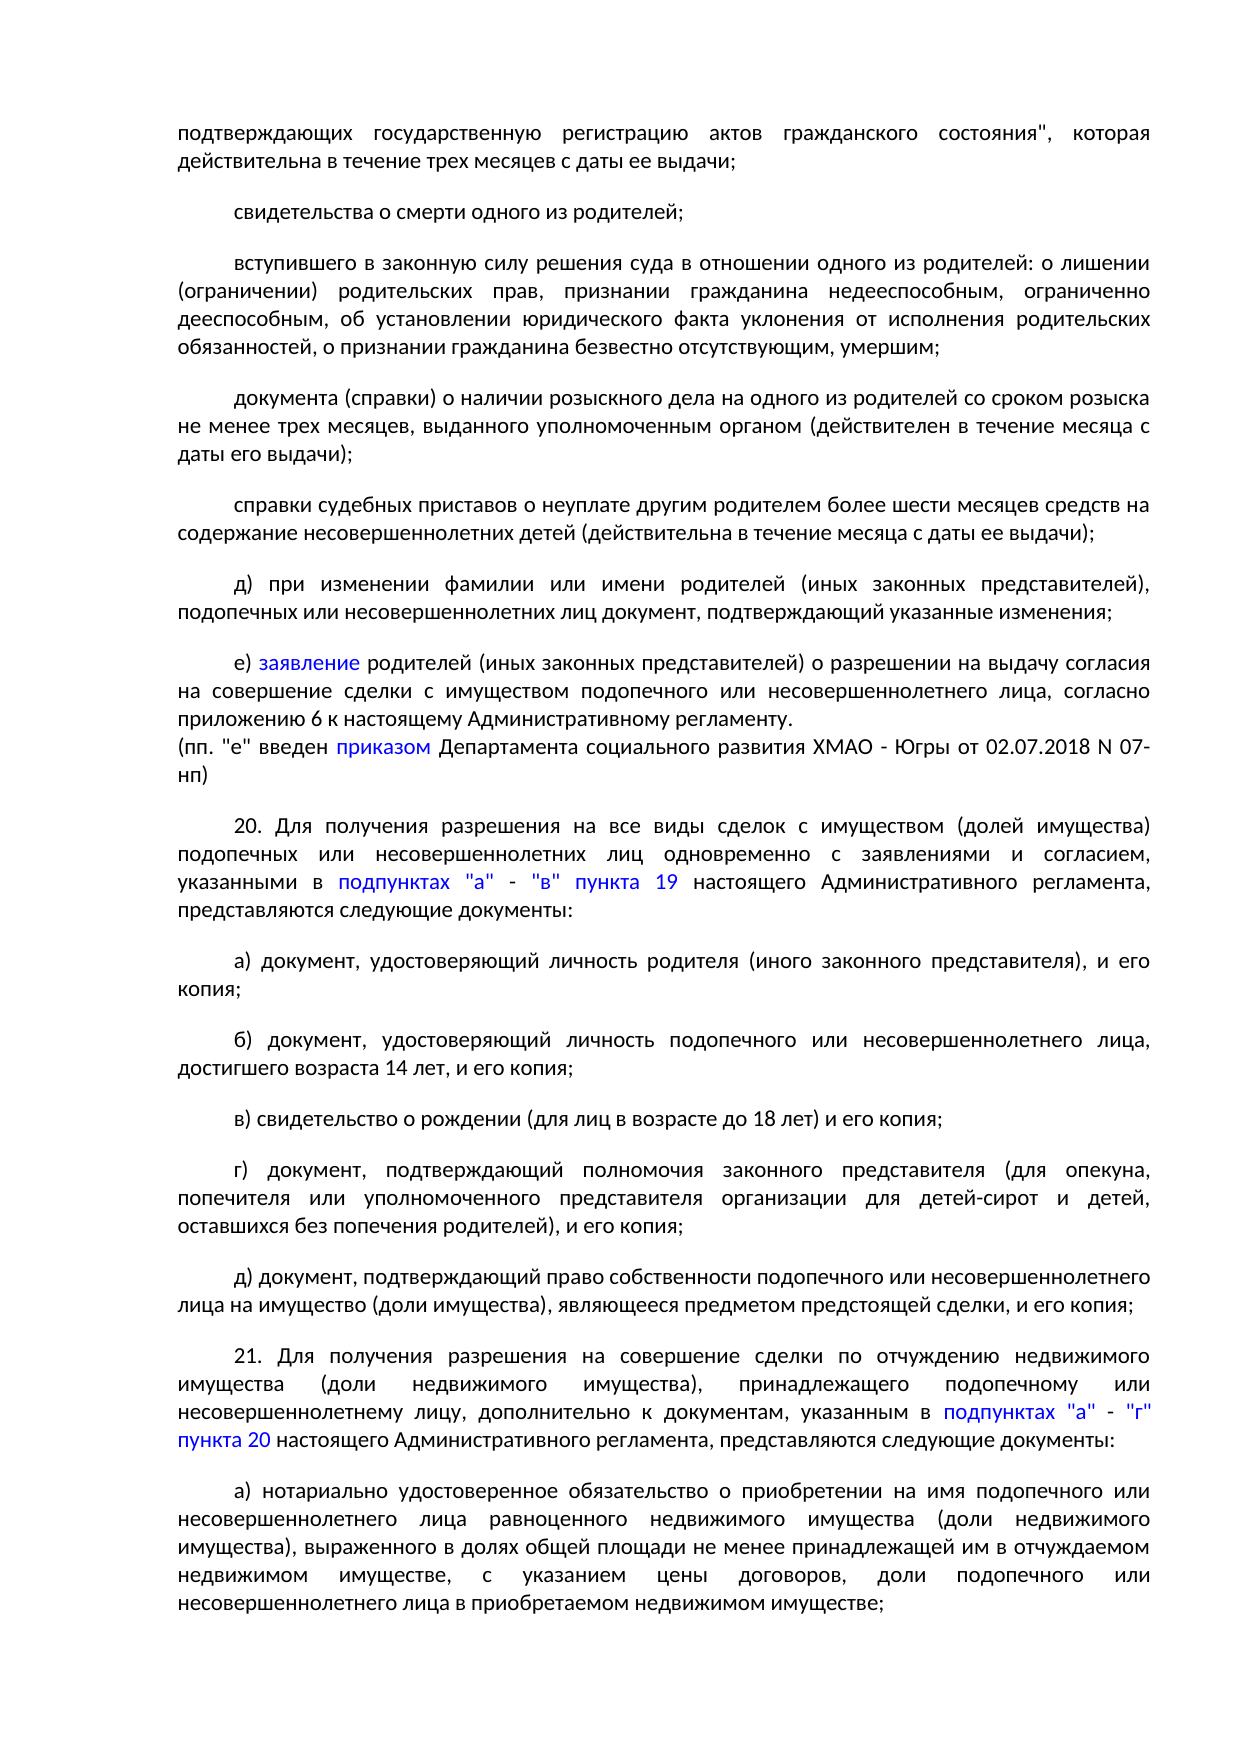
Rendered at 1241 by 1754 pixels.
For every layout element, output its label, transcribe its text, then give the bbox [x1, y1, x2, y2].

text 20. Для получения разрешения на все виды сделок с имуществом (долей имущества) подопечных или несовершеннолетних лиц одновременно с заявлениями и согласием, указанными в подпунктах "а" - "в" пункта 19 настоящего Административного регламента, представляются следующие документы: [177, 811, 1152, 923]
text е) заявление родителей (иных законных представителей) о разрешении на выдачу согласия на совершение сделки с имуществом подопечного или несовершеннолетнего лица, согласно приложению 6 к настоящему Административному регламенту. [177, 648, 1152, 732]
text д) документ, подтверждающий право собственности подопечного или несовершеннолетнего лица на имущество (доли имущества), являющееся предметом предстоящей сделки, и его копия; [177, 1262, 1152, 1318]
text д) при изменении фамилии или имени родителей (иных законных представителей), подопечных или несовершеннолетних лиц документ, подтверждающий указанные изменения; [177, 569, 1152, 625]
text 21. Для получения разрешения на совершение сделки по отчуждению недвижимого имущества (доли недвижимого имущества), принадлежащего подопечному или несовершеннолетнему лицу, дополнительно к документам, указанным в подпунктах "а" - "г" пункта 20 настоящего Административного регламента, представляются следующие документы: [177, 1341, 1152, 1453]
text в) свидетельство о рождении (для лиц в возрасте до 18 лет) и его копия; [177, 1104, 1152, 1132]
text документа (справки) о наличии розыскного дела на одного из родителей со сроком розыска не менее трех месяцев, выданного уполномоченным органом (действителен в течение месяца с даты его выдачи); [177, 383, 1152, 467]
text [177, 118, 1152, 174]
text а) документ, удостоверяющий личность родителя (иного законного представителя), и его копия; [177, 946, 1152, 1002]
text справки судебных приставов о неуплате другим родителем более шести месяцев средств на содержание несовершеннолетних детей (действительна в течение месяца с даты ее выдачи); [177, 490, 1152, 546]
text б) документ, удостоверяющий личность подопечного или несовершеннолетнего лица, достигшего возраста 14 лет, и его копия; [177, 1025, 1152, 1081]
text г) документ, подтверждающий полномочия законного представителя (для опекуна, попечителя или уполномоченного представителя организации для детей-сирот и детей, оставшихся без попечения родителей), и его копия; [177, 1155, 1152, 1239]
text вступившего в законную силу решения суда в отношении одного из родителей: о лишении (ограничении) родительских прав, признании гражданина недееспособным, ограниченно дееспособным, об установлении юридического факта уклонения от исполнения родительских обязанностей, о признании гражданина безвестно отсутствующим, умершим; [177, 248, 1152, 360]
text свидетельства о смерти одного из родителей; [177, 197, 1152, 225]
text (пп. "е" введен приказом Департамента социального развития ХМАО - Югры от 02.07.2018 N 07-нп) [177, 732, 1152, 788]
text а) нотариально удостоверенное обязательство о приобретении на имя подопечного или несовершеннолетнего лица равноценного недвижимого имущества (доли недвижимого имущества), выраженного в долях общей площади не менее принадлежащей им в отчуждаемом недвижимом имуществе, с указанием цены договоров, доли подопечного или несовершеннолетнего лица в приобретаемом недвижимом имуществе; [177, 1476, 1152, 1616]
